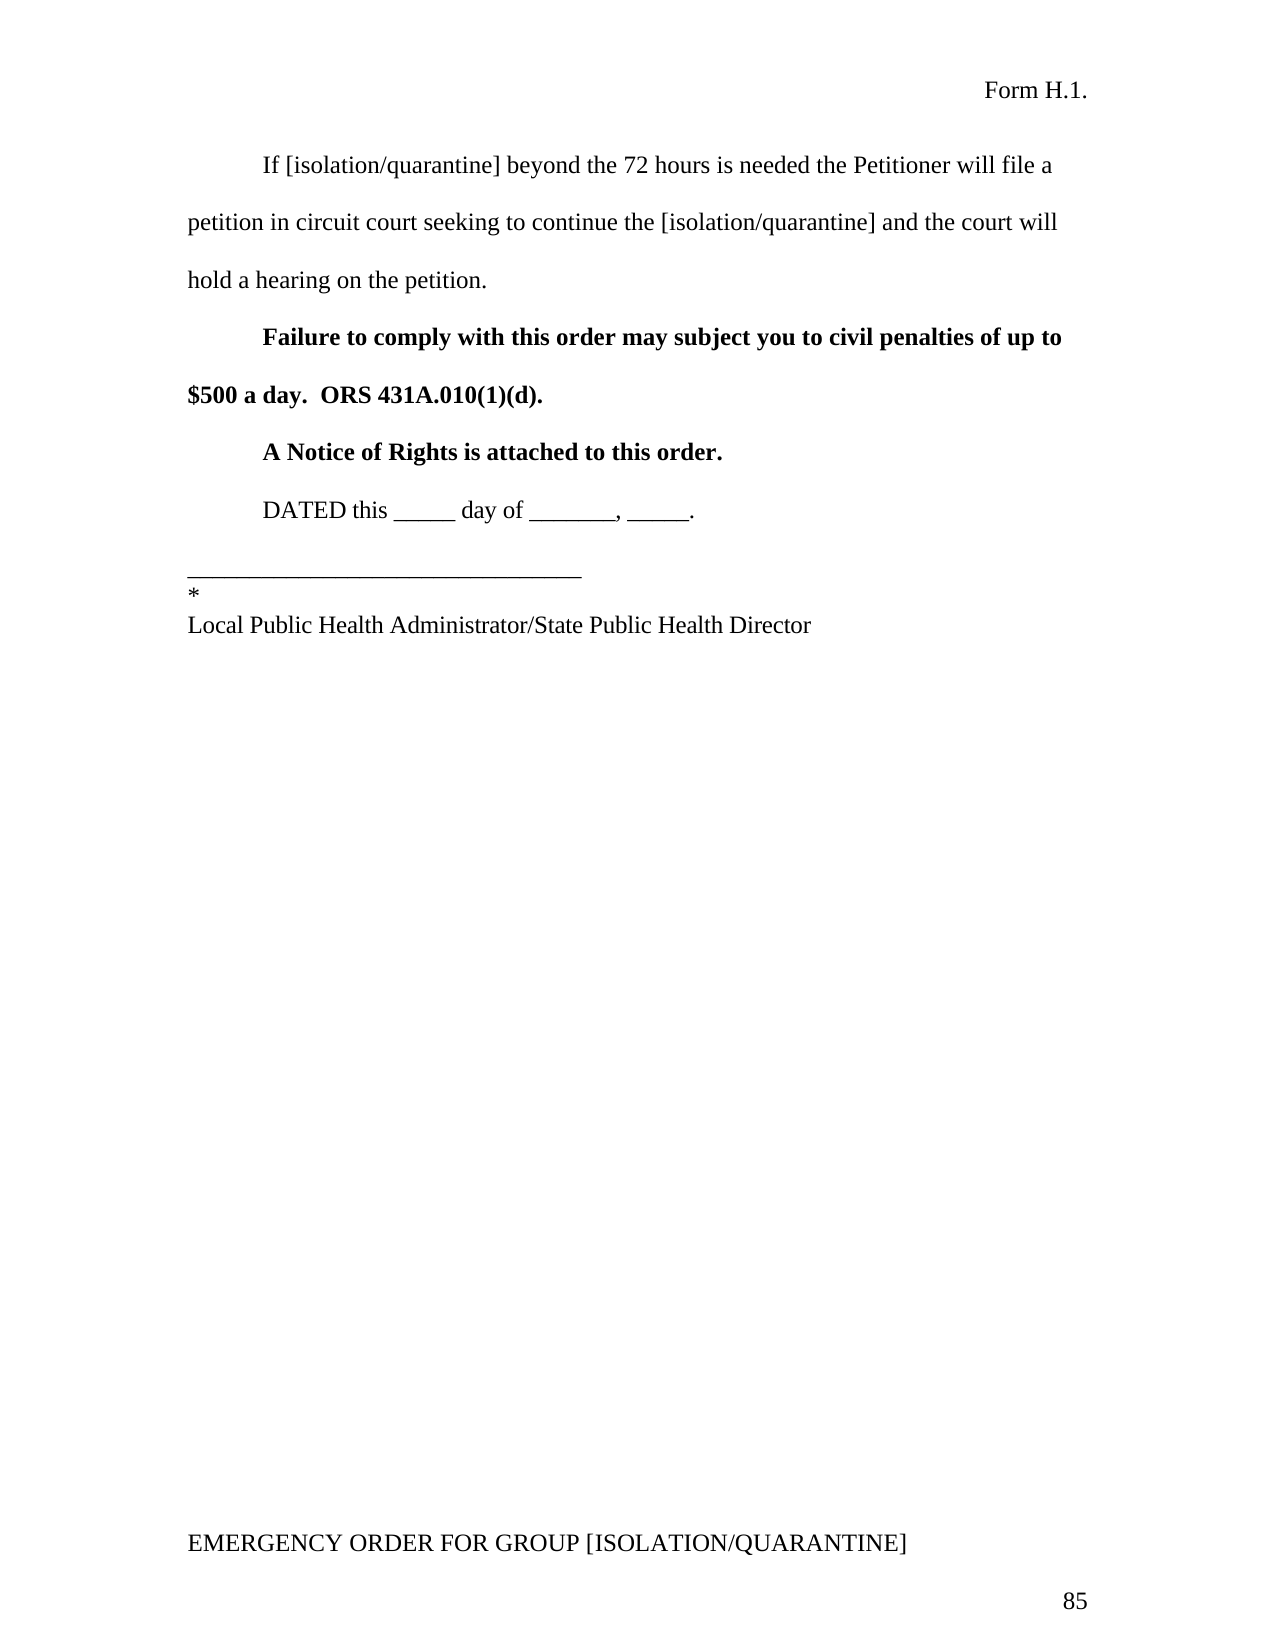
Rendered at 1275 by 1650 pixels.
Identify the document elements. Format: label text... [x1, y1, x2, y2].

text Failure to comply with this order may subject you to civil penalties of up to $500 a day. ORS 431A.010(1)(d). [187, 322, 1087, 409]
text If [isolation/quarantine] beyond the 72 hours is needed the Petitioner will file a petition in circuit court seeking to continue the [isolation/quarantine] and the court will hold a hearing on the petition. [187, 150, 1087, 294]
text * [187, 581, 1087, 610]
text ________________________________ [187, 552, 1087, 581]
text A Notice of Rights is attached to this order. [187, 437, 1087, 466]
text DATED this _____ day of _______, _____. [187, 495, 1087, 524]
text Local Public Health Administrator/State Public Health Director [187, 610, 1087, 639]
